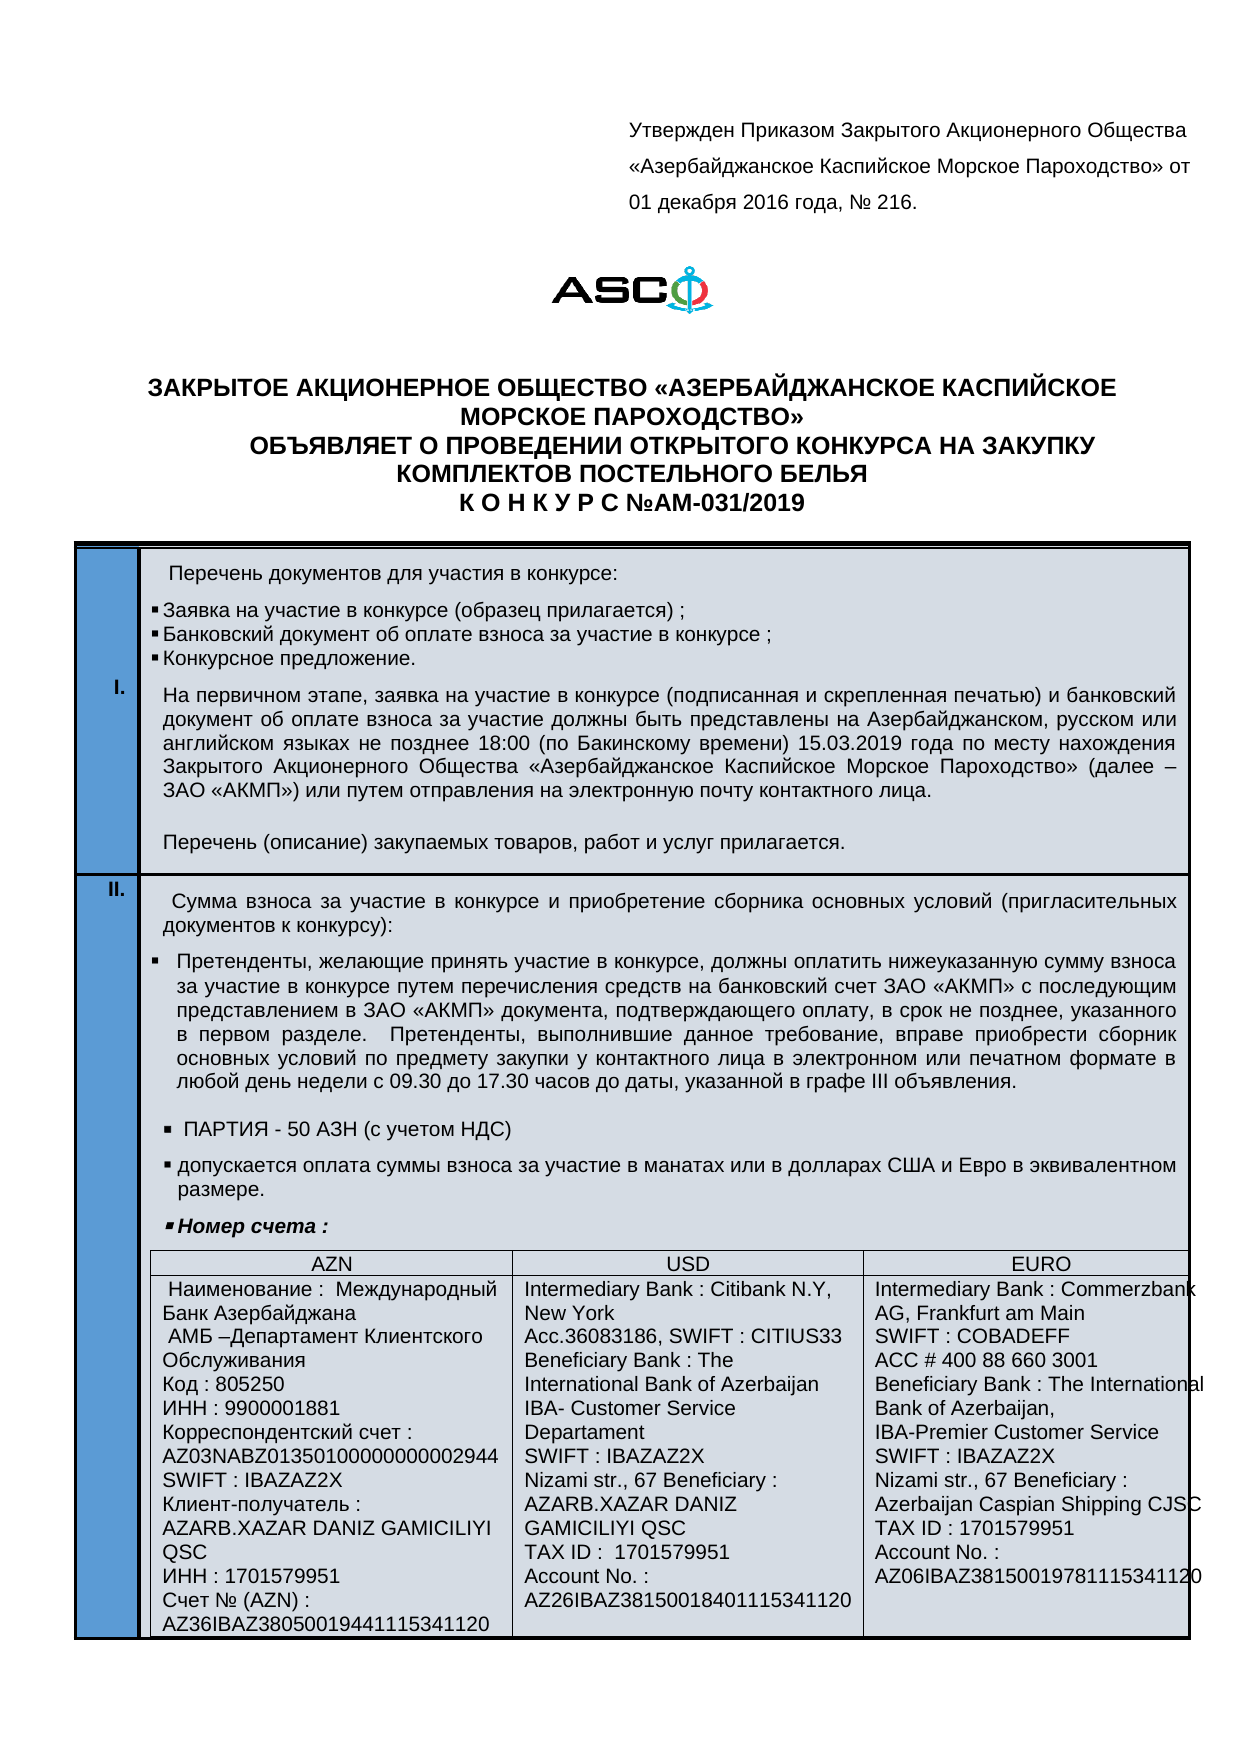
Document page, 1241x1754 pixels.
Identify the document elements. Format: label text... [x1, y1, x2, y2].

table_header [77, 549, 137, 873]
text ЗАКРЫТОЕ АКЦИОНЕРНОЕ ОБЩЕСТВО «АЗЕРБАЙДЖАНСКОЕ КАСПИЙСКОЕ МОРСКОЕ ПАРОХОДСТВО» [112, 373, 1152, 431]
text К О Н К У Р С №AM-031/2019 [112, 488, 1152, 517]
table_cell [141, 876, 1188, 1637]
text Утвержден Приказом Закрытого Акционерного Общества «Азербайджанское Каспийское Морское Пароходство» от 01 декабря 2016 года, № 216. [629, 118, 1218, 214]
text ОБЪЯВЛЯЕТ О ПРОВЕДЕНИИ ОТКРЫТОГО КОНКУРСА НА ЗАКУПКУ КОМПЛЕКТОВ ПОСТЕЛЬНОГО БЕЛЬЯ [112, 431, 1152, 488]
picture [515, 226, 749, 354]
table_cell [77, 876, 137, 1637]
table_header Перечень документов для участия в конкурсе: Заявка на участие в конкурсе (образец прилагается) ; Банковский документ об оплате взноса за участие в конкурсе ; Конкурсное предложение. На первичном этапе, заявка на участие в конкурсе (подписанная и скрепленная печатью) и банковский документ об оплате взноса за участие должны быть представлены на Азербайджанском, русском или английском языках не позднее 18:00 (по Бакинскому времени) 15.03.2019 года по месту нахождения Закрытого Акционерного Общества «Азербайджанское Каспийское Морское Пароходство» (далее – ЗАО «АКМП») или путем отправления на электронную почту контактного лица. Перечень (описание) закупаемых товаров, работ и услуг прилагается. [141, 549, 1188, 873]
